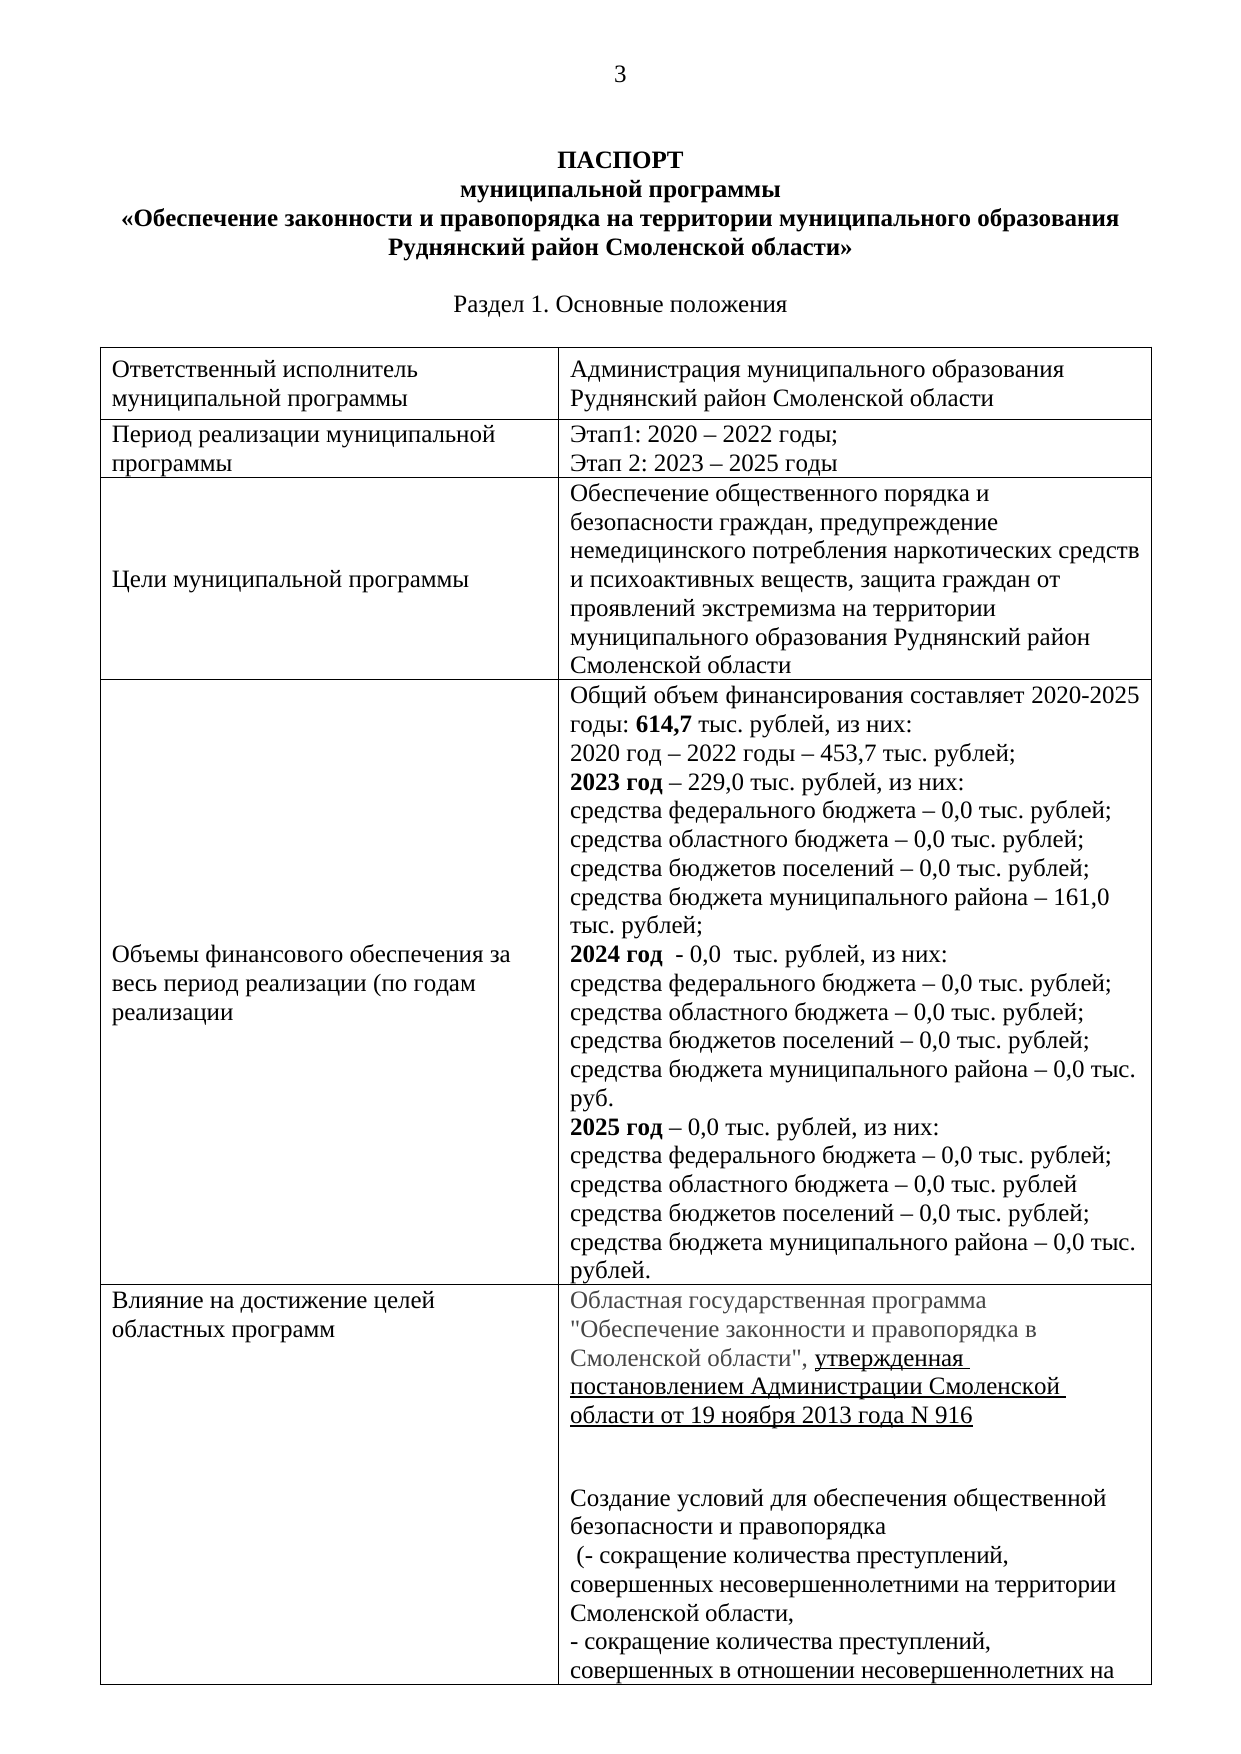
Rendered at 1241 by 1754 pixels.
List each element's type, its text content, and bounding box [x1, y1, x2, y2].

text ПАСПОРТ [89, 145, 1152, 174]
table_cell Общий объем финансирования составляет 2020-2025 годы: 614,7 тыс. рублей, из них: 2020 год – 2022 годы – 453,7 тыс. рублей; 2023 год – 229,0 тыс. рублей, из них: средства федерального бюджета – 0,0 тыс. рублей; средства областного бюджета – 0,0 тыс. рублей; средства бюджетов поселений – 0,0 тыс. рублей; средства бюджета муниципального района – 161,0 тыс. рублей; 2024 год - 0,0 тыс. рублей, из них: средства федерального бюджета – 0,0 тыс. рублей; средства областного бюджета – 0,0 тыс. рублей; средства бюджетов поселений – 0,0 тыс. рублей; средства бюджета муниципального района – 0,0 тыс. руб. 2025 год – 0,0 тыс. рублей, из них: средства федерального бюджета – 0,0 тыс. рублей; средства областного бюджета – 0,0 тыс. рублей средства бюджетов поселений – 0,0 тыс. рублей; средства бюджета муниципального района – 0,0 тыс. рублей. [559, 680, 1151, 1284]
table_header Ответственный исполнитель муниципальной программы [101, 348, 558, 418]
table_cell Период реализации муниципальной программы [101, 420, 558, 477]
text муниципальной программы [89, 174, 1152, 203]
text «Обеспечение законности и правопорядка на территории муниципального образования Руднянский район Смоленской области» [89, 203, 1152, 260]
table_cell Этап1: 2020 – 2022 годы; Этап 2: 2023 – 2025 годы [559, 420, 1151, 477]
table_cell Обеспечение общественного порядка и безопасности граждан, предупреждение немедицинского потребления наркотических средств и психоактивных веществ, защита граждан от проявлений экстремизма на территории муниципального образования Руднянский район Смоленской области [559, 478, 1151, 679]
table_cell Объемы финансового обеспечения за весь период реализации (по годам реализации [101, 680, 558, 1284]
text Раздел 1. Основные положения [89, 289, 1152, 318]
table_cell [101, 1285, 558, 1684]
table_header Администрация муниципального образования Руднянский район Смоленской области [559, 348, 1151, 418]
table_cell Цели муниципальной программы [101, 478, 558, 679]
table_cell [559, 1285, 1151, 1684]
